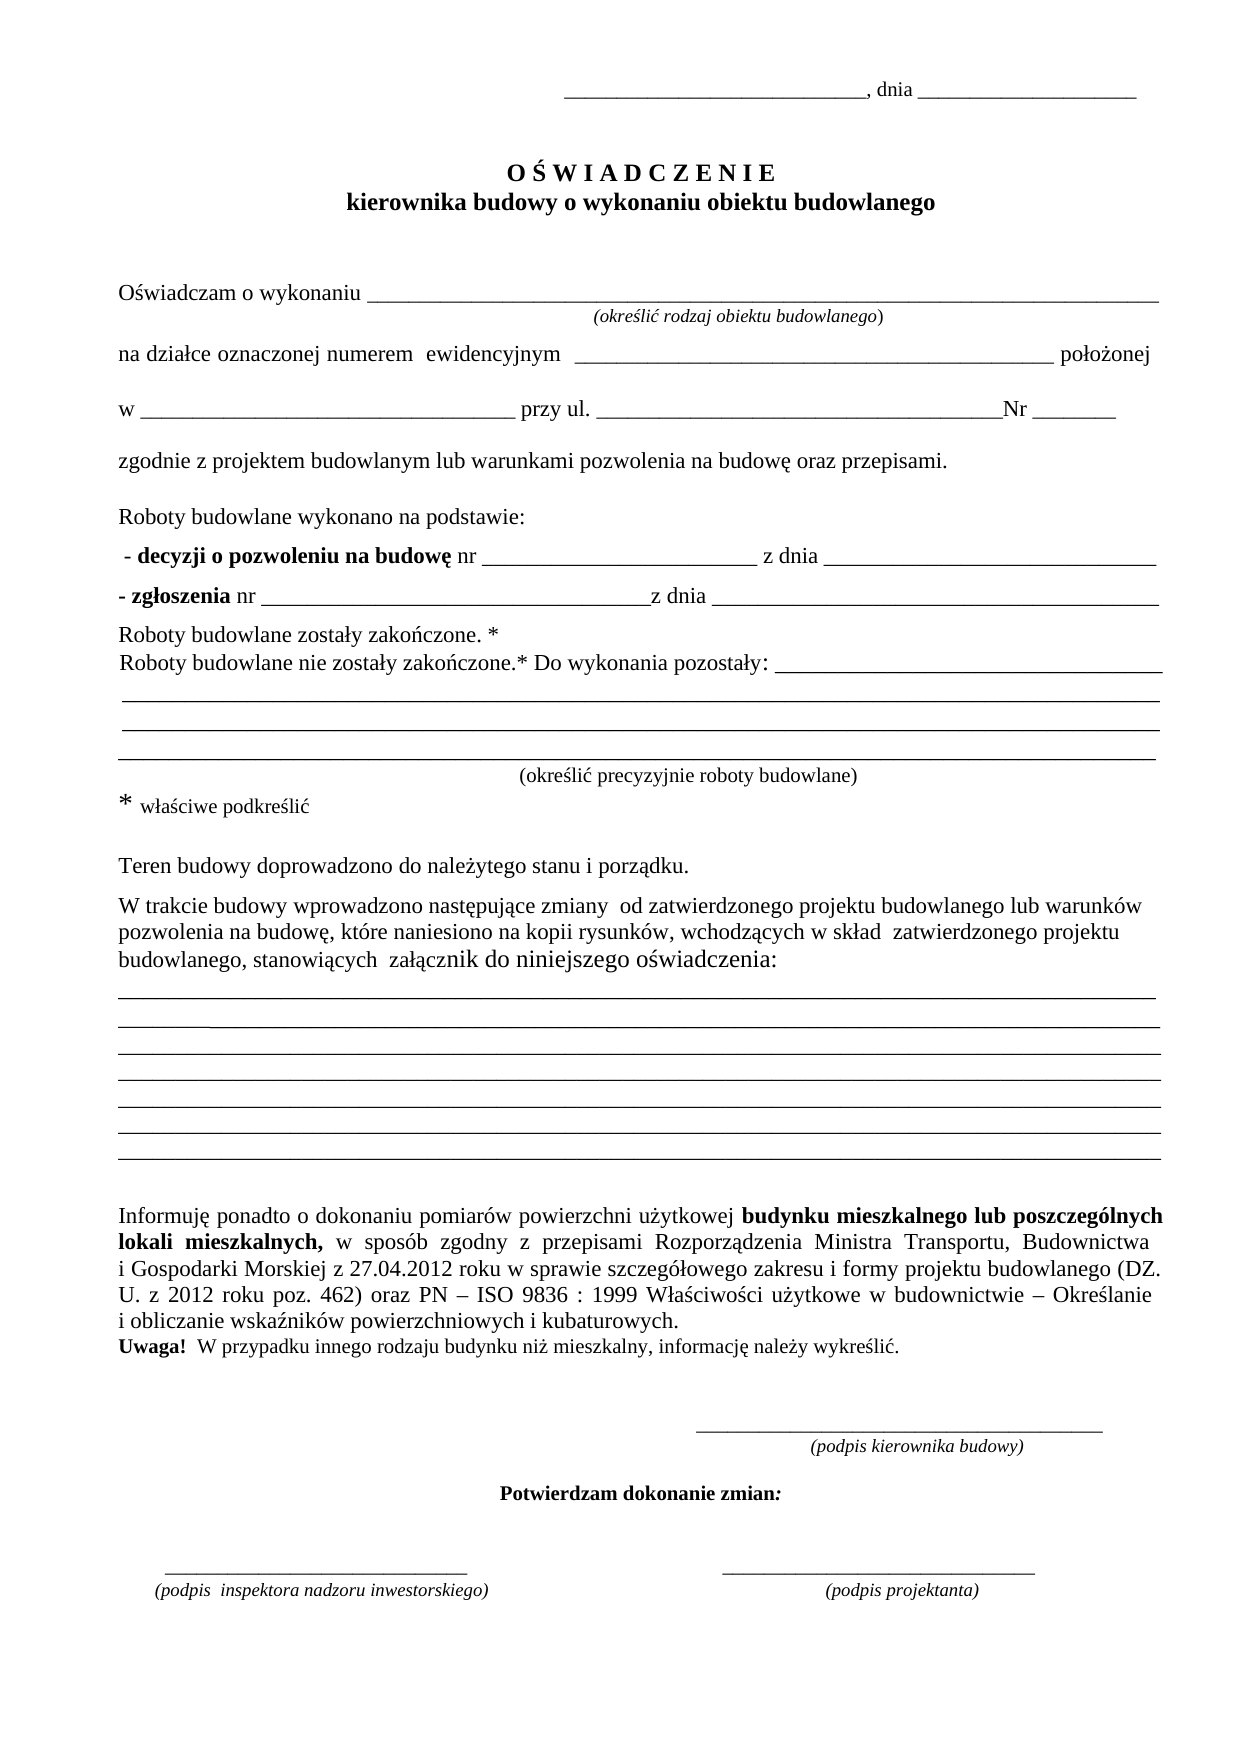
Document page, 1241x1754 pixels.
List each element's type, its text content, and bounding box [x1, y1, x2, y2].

text Uwaga! W przypadku innego rodzaju budynku niż mieszkalny, informację należy wykreślić. [118, 1334, 1163, 1358]
text ____________________________________________________________________________________ [118, 1002, 1163, 1031]
title O Ś W I A D C Z E N I E kierownika budowy o wykonaniu obiektu budowlanego [118, 158, 1163, 216]
text _____________________________ ______________________________ (podpis inspektora nadzoru inwestorskiego) (podpis projektanta) [118, 1553, 1163, 1601]
text (określić rodzaj obiektu budowlanego) [118, 305, 1163, 327]
text w ____________________________________ przy ul. _______________________________________Nr ________ [118, 395, 1163, 421]
text Roboty budowlane nie zostały zakończone.* Do wykonania pozostały: _______________________________ ___________________________________________________________________________________ ___________________________________________________________________________________ [118, 647, 1163, 734]
text ___________________________________________________________________________________________ ___________________________________________________________________________________________ ___________________________________________________________________________________________ ___________________________________________________________________________________________ ___________________________________________________________________________________________ [118, 1031, 1163, 1163]
text Teren budowy doprowadzono do należytego stanu i porządku. [118, 820, 1163, 879]
text Informuję ponadto o dokonaniu pomiarów powierzchni użytkowej budynku mieszkalnego lub poszczególnych lokali mieszkalnych, w sposób zgodny z przepisami Rozporządzenia Ministra Transportu, Budownictwa i Gospodarki Morskiej z 27.04.2012 roku w sprawie szczegółowego zakresu i formy projektu budowlanego (DZ. U. z 2012 roku poz. 462) oraz PN – ISO 9836 : 1999 Właściwości użytkowe w budownictwie – Określanie i obliczanie wskaźników powierzchniowych i kubaturowych. [118, 1202, 1163, 1334]
text Oświadczam o wykonaniu ____________________________________________________________________________ [118, 252, 1163, 305]
text Potwierdzam dokonanie zmian: [118, 1480, 1163, 1504]
text Roboty budowlane zostały zakończone. * [118, 621, 1163, 647]
text - decyzji o pozwoleniu na budowę nr ________________________ z dnia _____________________________ [118, 542, 1163, 568]
text - zgłoszenia nr __________________________________z dnia _______________________________________ [118, 582, 1163, 608]
text W trakcie budowy wprowadzono następujące zmiany od zatwierdzonego projektu budowlanego lub warunków pozwolenia na budowę, które naniesiono na kopii rysunków, wchodzących w skład zatwierdzonego projektu budowlanego, stanowiących załącznik do niniejszego oświadczenia: ___________________________________________________________________________________ [118, 892, 1163, 1002]
text _______________________________________ [118, 1387, 1163, 1435]
text * właściwe podkreślić [118, 787, 1163, 820]
text na działce oznaczonej numerem ewidencyjnym ______________________________________________ położonej [118, 340, 1163, 395]
text (podpis kierownika budowy) [118, 1435, 1163, 1456]
text _____________________________, dnia _____________________ [339, 77, 1163, 101]
text zgodnie z projektem budowlanym lub warunkami pozwolenia na budowę oraz przepisami. [118, 448, 1163, 474]
text Roboty budowlane wykonano na podstawie: [118, 503, 1163, 529]
text ___________________________________________________________________________________ (określić precyzyjnie roboty budowlane) [118, 734, 1163, 787]
